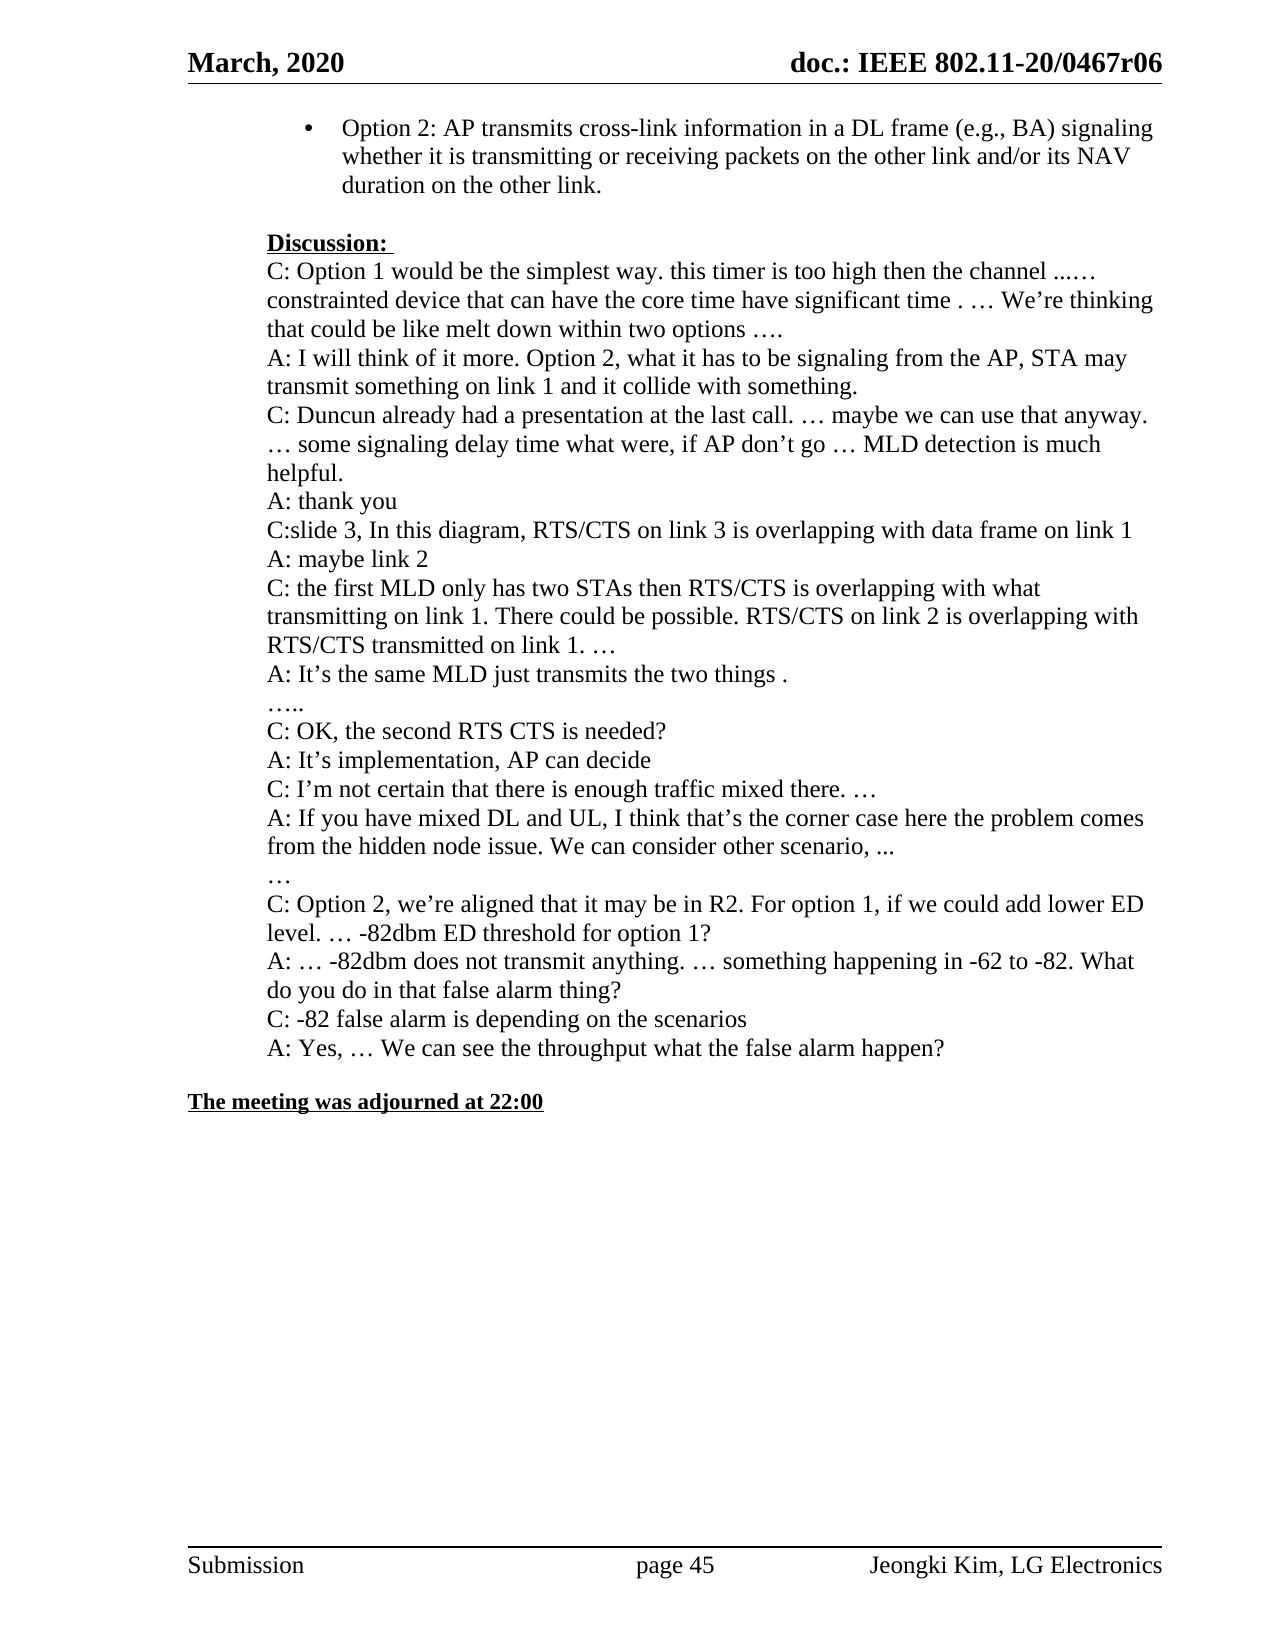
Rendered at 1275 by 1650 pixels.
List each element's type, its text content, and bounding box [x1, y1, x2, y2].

list C: Option 1 would be the simplest way. this timer is too high then the channel ...… constrainted device that can have the core time have significant time . … We’re thinking that could be like melt down within two options …. [267, 256, 1162, 343]
list C: OK, the second RTS CTS is needed? [267, 716, 1162, 745]
list A: maybe link 2 [267, 544, 1162, 573]
list C: -82 false alarm is depending on the scenarios [267, 1004, 1162, 1033]
list ….. [267, 688, 1162, 716]
list Option 2: AP transmits cross-link information in a DL frame (e.g., BA) signaling whether it is transmitting or receiving packets on the other link and/or its NAV duration on the other link. [304, 112, 1162, 199]
text The meeting was adjourned at 22:00 [187, 1088, 1162, 1114]
list C: Duncun already had a presentation at the last call. … maybe we can use that anyway. … some signaling delay time what were, if AP don’t go … MLD detection is much helpful. [267, 400, 1162, 486]
list C: the first MLD only has two STAs then RTS/CTS is overlapping with what transmitting on link 1. There could be possible. RTS/CTS on link 2 is overlapping with RTS/CTS transmitted on link 1. … [267, 573, 1162, 659]
list A: Yes, … We can see the throughput what the false alarm happen? [267, 1033, 1162, 1061]
list A: It’s the same MLD just transmits the two things . [267, 659, 1162, 688]
list A: If you have mixed DL and UL, I think that’s the corner case here the problem comes from the hidden node issue. We can consider other scenario, ... [267, 803, 1162, 860]
list A: I will think of it more. Option 2, what it has to be signaling from the AP, STA may transmit something on link 1 and it collide with something. [267, 343, 1162, 400]
list A: thank you [267, 486, 1162, 515]
list C:slide 3, In this diagram, RTS/CTS on link 3 is overlapping with data frame on link 1 [267, 515, 1162, 544]
list A: … -82dbm does not transmit anything. … something happening in -62 to -82. What do you do in that false alarm thing? [267, 946, 1162, 1004]
list Discussion: [267, 228, 1162, 256]
list A: It’s implementation, AP can decide [267, 745, 1162, 774]
list … [267, 860, 1162, 889]
list C: I’m not certain that there is enough traffic mixed there. … [267, 774, 1162, 803]
list C: Option 2, we’re aligned that it may be in R2. For option 1, if we could add lower ED level. … -82dbm ED threshold for option 1? [267, 889, 1162, 946]
